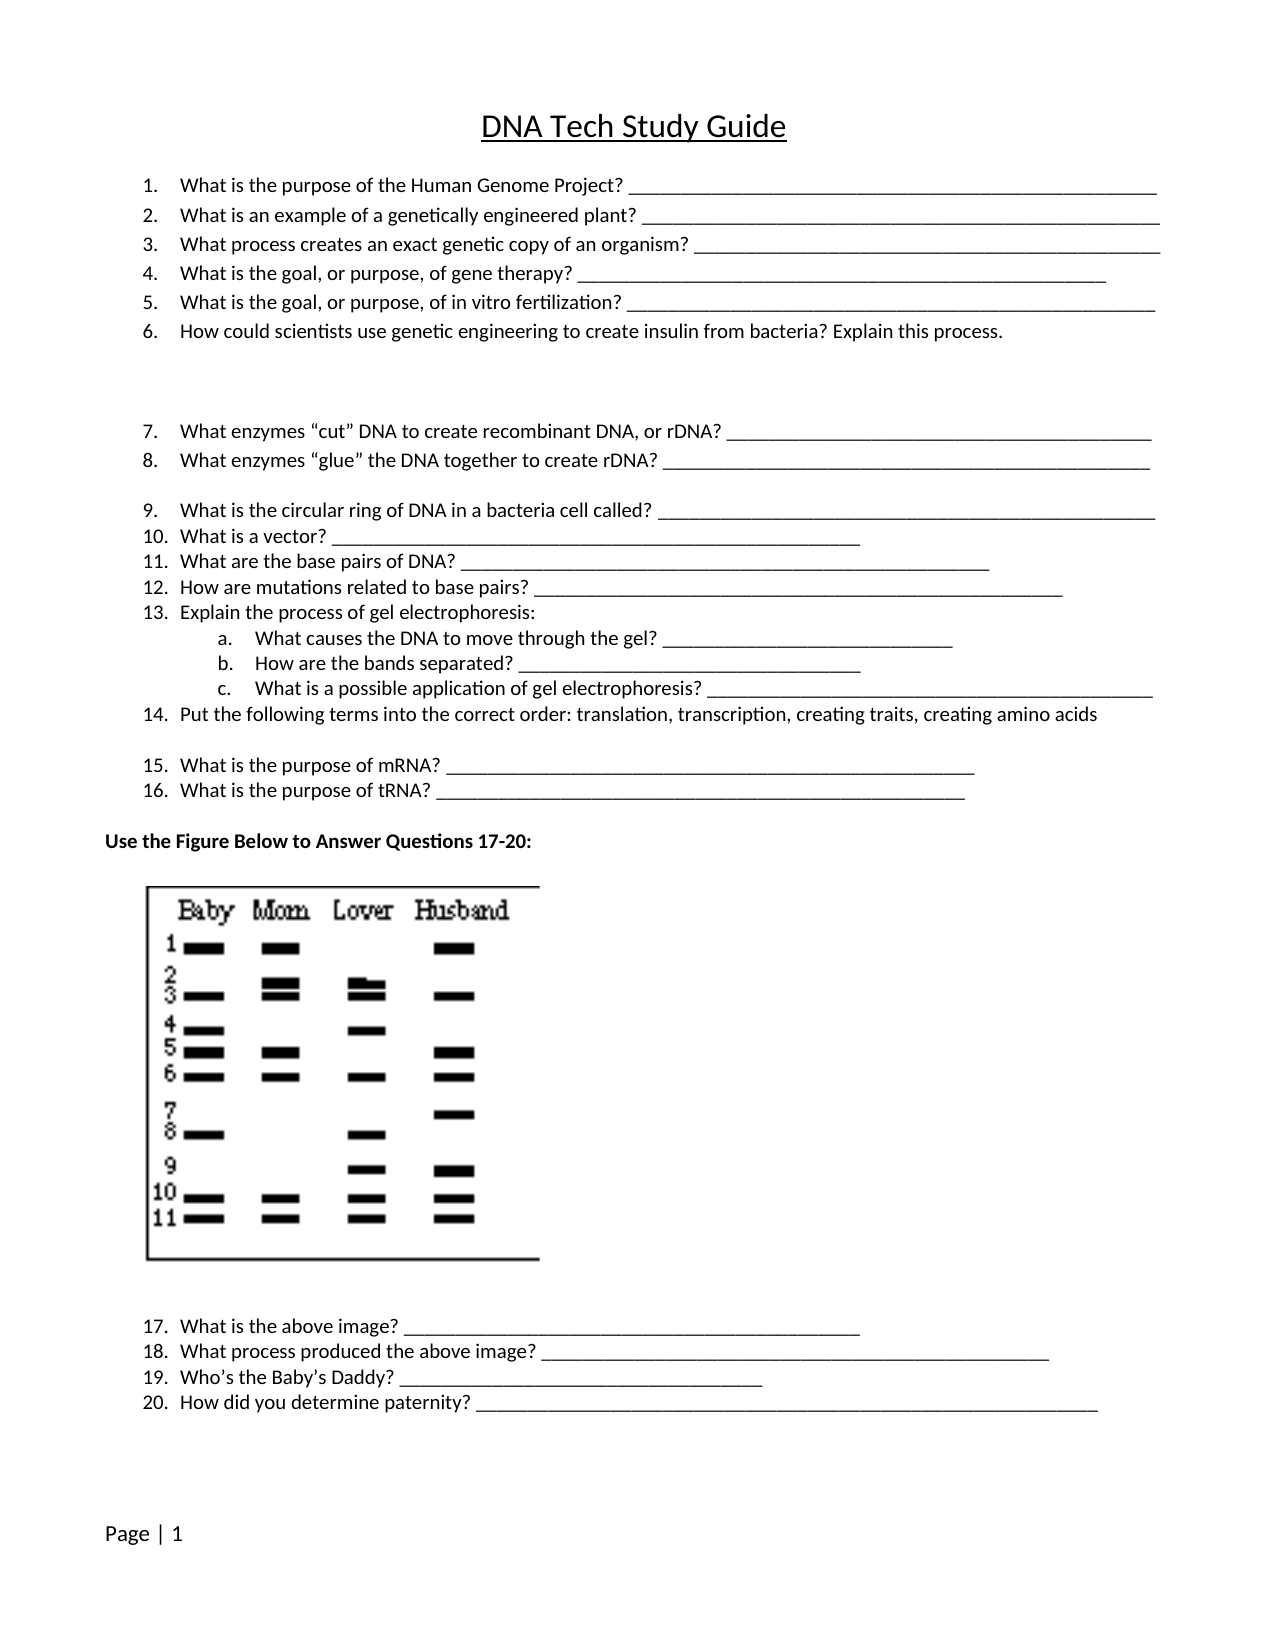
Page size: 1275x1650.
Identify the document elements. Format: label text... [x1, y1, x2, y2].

list Explain the process of gel electrophoresis: [142, 599, 1162, 625]
list What is the circular ring of DNA in a bacteria cell called? ________________________________________________ [142, 498, 1162, 523]
list What process creates an exact genetic copy of an organism? _____________________________________________ [142, 231, 1162, 256]
list What is an example of a genetically engineered plant? __________________________________________________ [142, 202, 1162, 227]
list What is the purpose of tRNA? ___________________________________________________ [142, 777, 1162, 803]
list What is a vector? ___________________________________________________ [142, 523, 1162, 548]
list What is the purpose of the Human Genome Project? ___________________________________________________ [142, 173, 1162, 198]
list What process produced the above image? _________________________________________________ [142, 1339, 1162, 1364]
list How are the bands separated? _________________________________ [217, 650, 1162, 676]
list What is the above image? ____________________________________________ [142, 1313, 1162, 1339]
list What causes the DNA to move through the gel? ____________________________ [217, 625, 1162, 650]
list Put the following terms into the correct order: translation, transcription, creating traits, creating amino acids [142, 701, 1162, 726]
list What is the purpose of mRNA? ___________________________________________________ [142, 752, 1162, 777]
list How are mutations related to base pairs? ___________________________________________________ [142, 574, 1162, 599]
text Use the Figure Below to Answer Questions 17-20: [105, 828, 1162, 853]
list What enzymes “glue” the DNA together to create rDNA? _______________________________________________ [142, 448, 1162, 473]
text DNA Tech Study Guide [105, 105, 1162, 146]
list How could scientists use genetic engineering to create insulin from bacteria? Explain this process. [142, 318, 1162, 344]
list What are the base pairs of DNA? ___________________________________________________ [142, 548, 1162, 574]
list How did you determine paternity? ____________________________________________________________ [142, 1389, 1162, 1415]
list What is the goal, or purpose, of in vitro fertilization? ___________________________________________________ [142, 289, 1162, 315]
list What enzymes “cut” DNA to create recombinant DNA, or rDNA? _________________________________________ [142, 418, 1162, 444]
picture [120, 886, 540, 1282]
list What is a possible application of gel electrophoresis? ___________________________________________ [217, 676, 1162, 701]
list What is the goal, or purpose, of gene therapy? ___________________________________________________ [142, 260, 1162, 286]
list Who’s the Baby’s Daddy? ___________________________________ [142, 1364, 1162, 1389]
